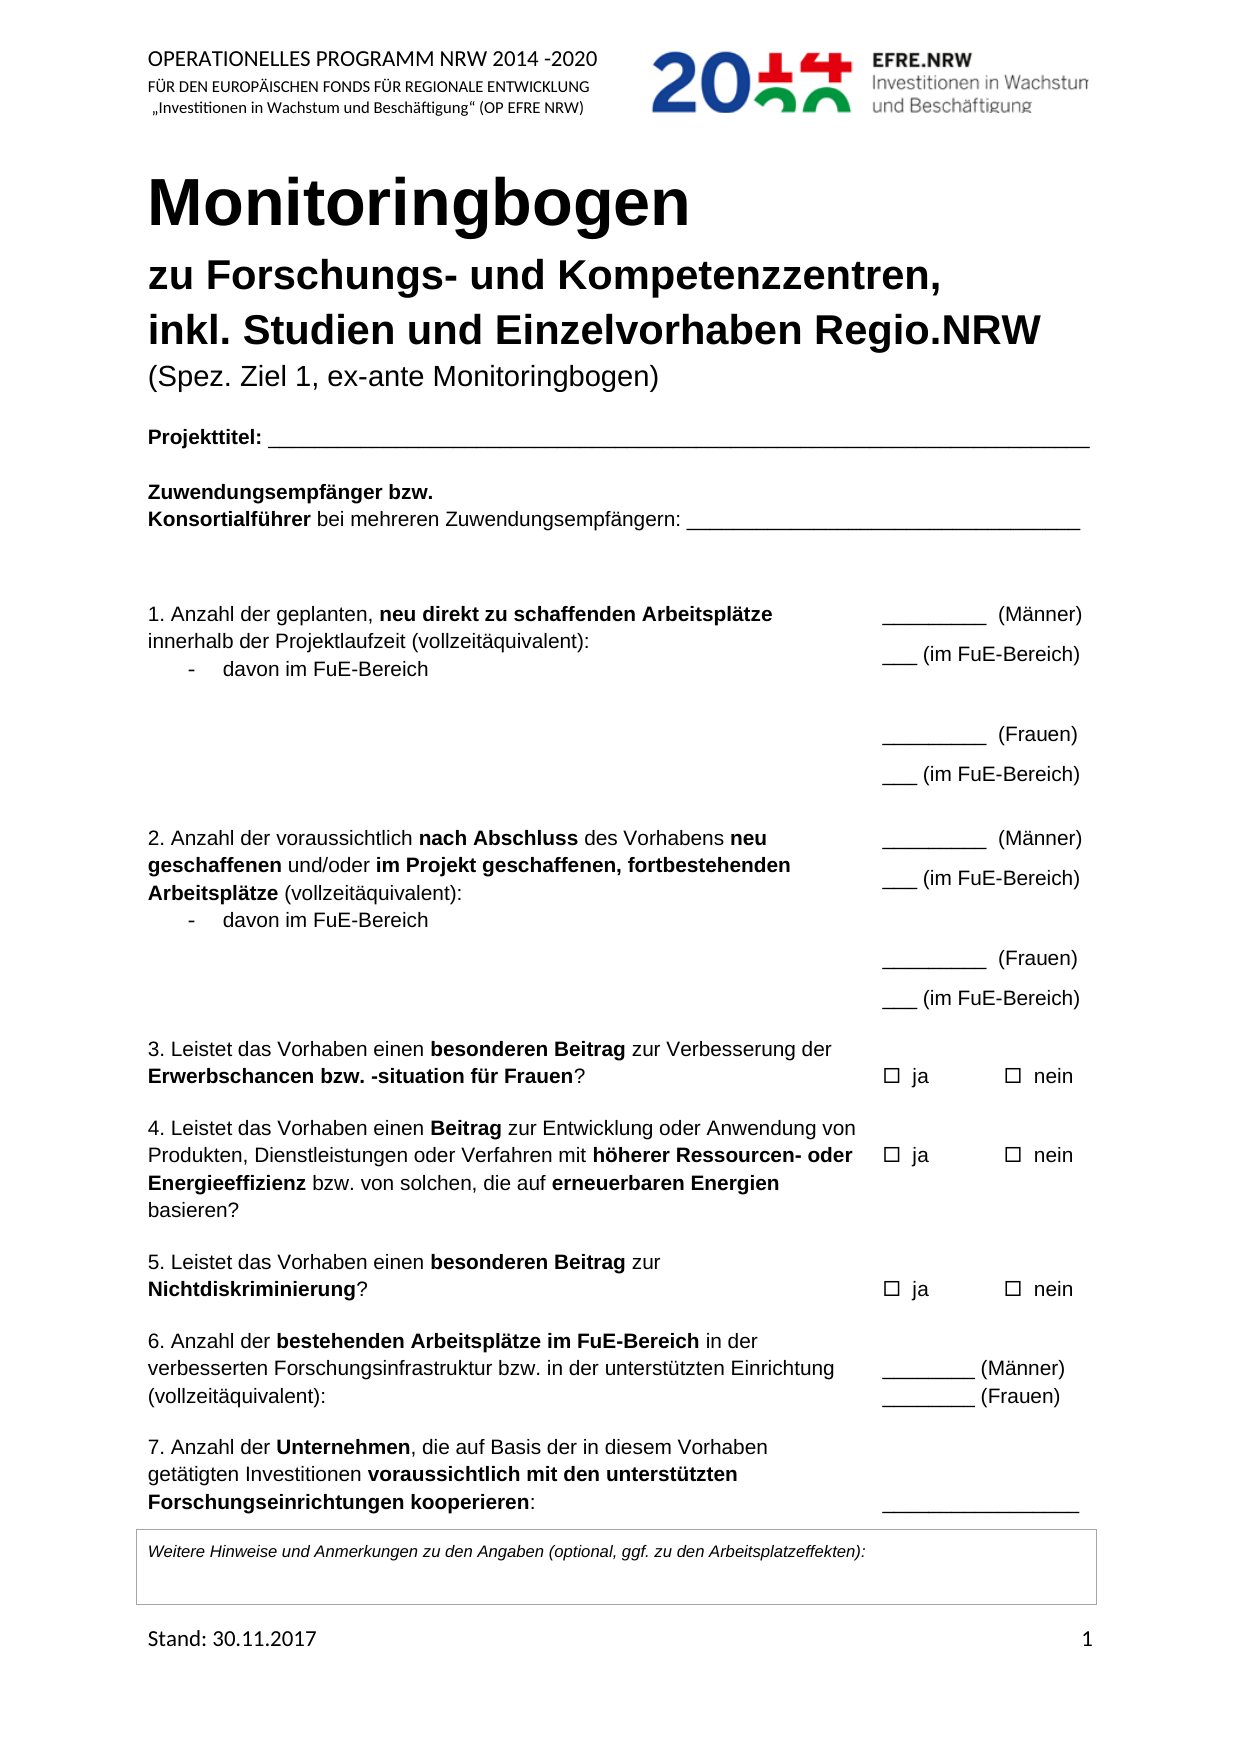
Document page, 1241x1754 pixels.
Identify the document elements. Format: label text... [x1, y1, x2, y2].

text zu Forschungs- und Kompetenzzentren, inkl. Studien und Einzelvorhaben Regio.NRW (Spez. Ziel 1, ex-ante Monitoringbogen) [148, 251, 1093, 392]
table_cell 2. Anzahl der voraussichtlich nach Abschluss des Vorhabens neu geschaffenen und/oder im Projekt geschaffenen, fortbestehenden Arbeitsplätze (vollzeitäquivalent): davon im FuE-Bereich [136, 814, 871, 1025]
table_cell 7. Anzahl der Unternehmen, die auf Basis der in diesem Vorhaben getätigten Investitionen voraussichtlich mit den unterstützten Forschungseinrichtungen kooperieren: [136, 1423, 871, 1529]
text Zuwendungsempfänger bzw. [148, 480, 1093, 504]
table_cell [137, 1530, 1096, 1603]
table_cell _________________ [871, 1423, 1096, 1529]
table_cell ja nein [871, 1025, 1096, 1104]
text Konsortialführer bei mehreren Zuwendungsempfängern: __________________________________ [148, 507, 1093, 531]
table_cell 3. Leistet das Vorhaben einen besonderen Beitrag zur Verbesserung der Erwerbschancen bzw. -situation für Frauen? [136, 1025, 871, 1104]
table_cell ja nein [871, 1104, 1096, 1238]
table_header _________ (Männer) ___ (im FuE-Bereich) _________ (Frauen) ___ (im FuE-Bereich) [871, 590, 1096, 813]
table_header 1. Anzahl der geplanten, neu direkt zu schaffenden Arbeitsplätze innerhalb der Projektlaufzeit (vollzeitäquivalent): davon im FuE-Bereich [136, 590, 871, 813]
text Projekttitel: _______________________________________________________________________ [148, 425, 1093, 449]
table_cell _________ (Männer) ___ (im FuE-Bereich) _________ (Frauen) ___ (im FuE-Bereich) [871, 814, 1096, 1025]
table_cell 6. Anzahl der bestehenden Arbeitsplätze im FuE-Bereich in der verbesserten Forschungsinfrastruktur bzw. in der unterstützten Einrichtung (vollzeitäquivalent): [136, 1317, 871, 1423]
table_cell ________ (Männer) ________ (Frauen) [871, 1317, 1096, 1423]
text Monitoringbogen [148, 162, 1093, 239]
table_cell 5. Leistet das Vorhaben einen besonderen Beitrag zur Nichtdiskriminierung? [136, 1238, 871, 1317]
table_cell ja nein [871, 1238, 1096, 1317]
table_cell 4. Leistet das Vorhaben einen Beitrag zur Entwicklung oder Anwendung von Produkten, Dienstleistungen oder Verfahren mit höherer Ressourcen- oder Energieeffizienz bzw. von solchen, die auf erneuerbaren Energien basieren? [136, 1104, 871, 1238]
